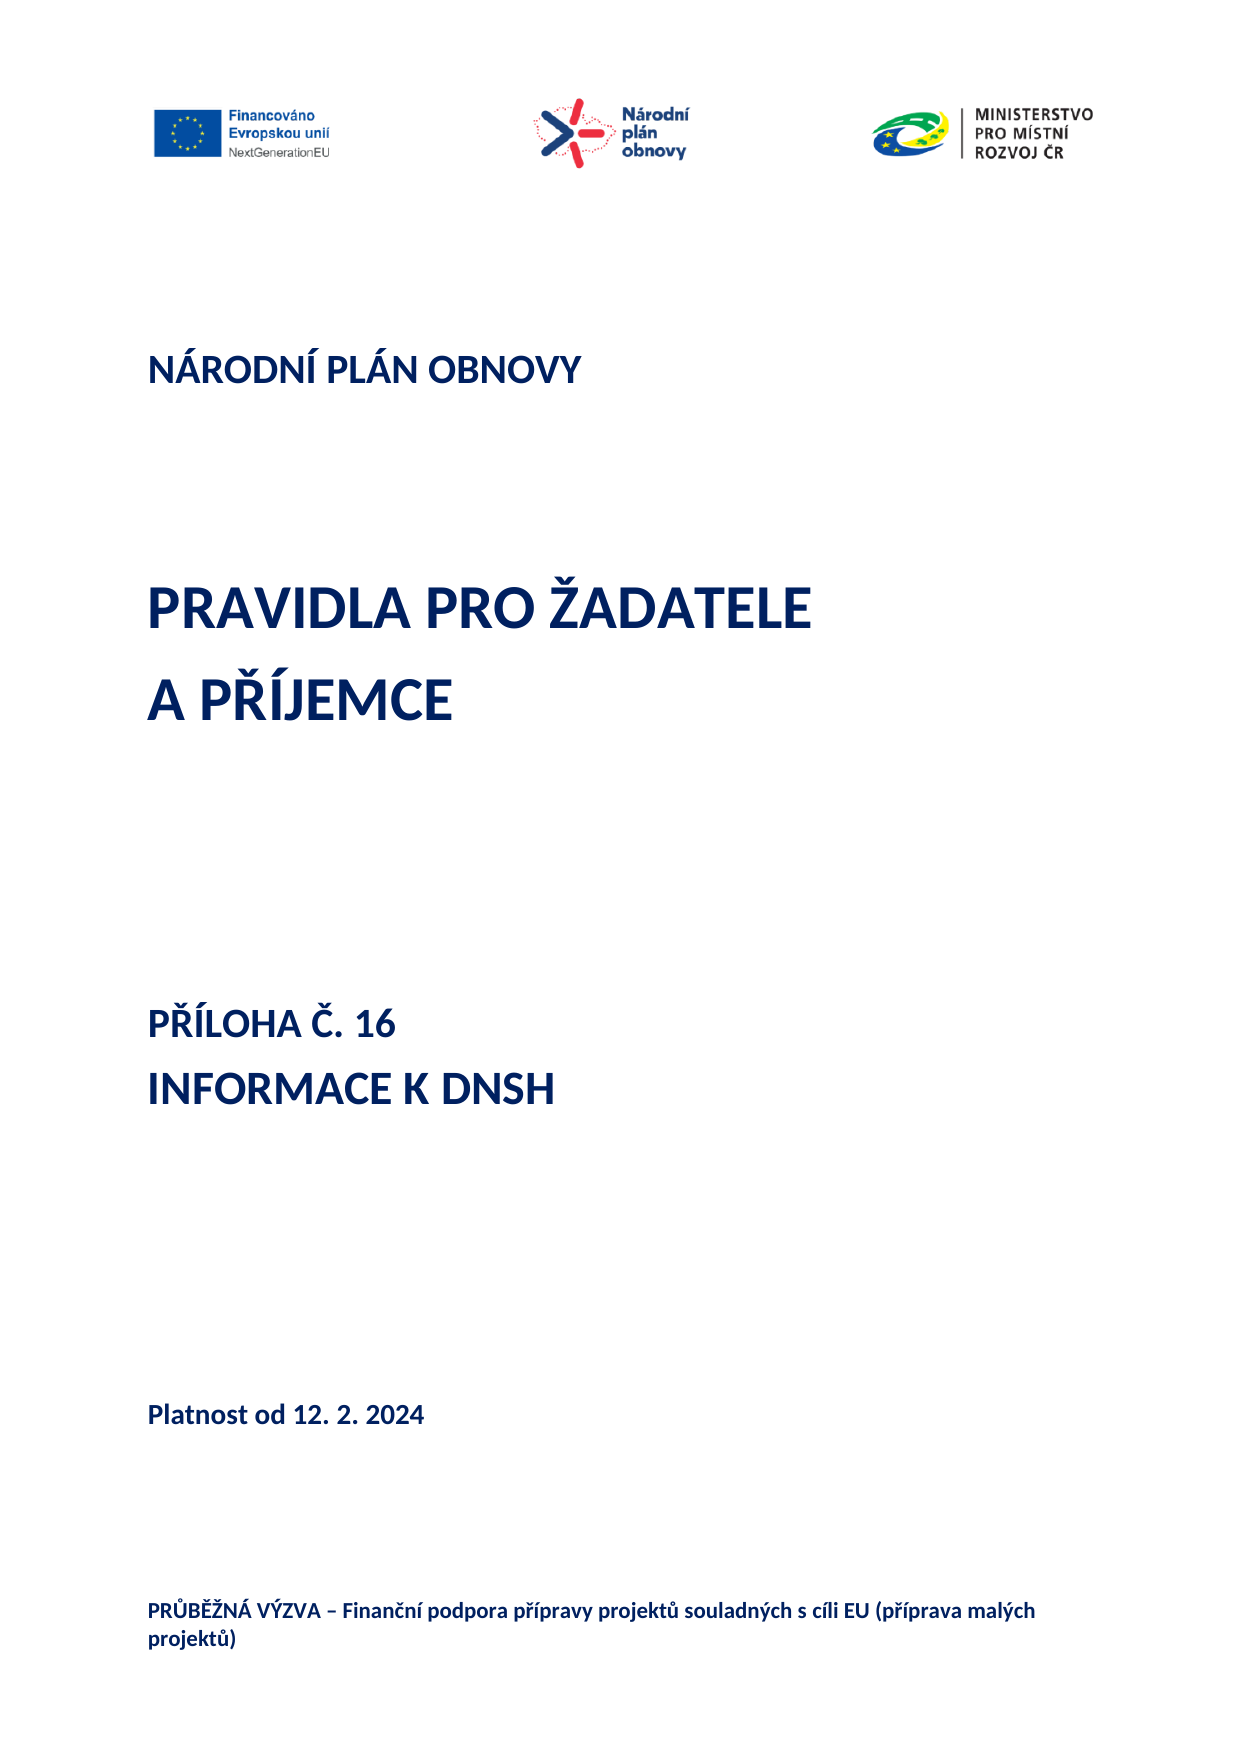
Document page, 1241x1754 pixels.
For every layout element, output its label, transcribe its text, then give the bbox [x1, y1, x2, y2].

text Národní plán obnovy [148, 343, 1093, 394]
text Informace k DNSH [148, 1057, 1093, 1116]
picture [147, 73, 1096, 194]
text PŘÍLOHA č. 16 [148, 997, 1093, 1047]
text PRAVIDLA PRO ŽADATELE A PŘÍJEMCE [148, 568, 1093, 736]
text Platnost od 12. 2. 2024 [148, 1396, 1093, 1432]
